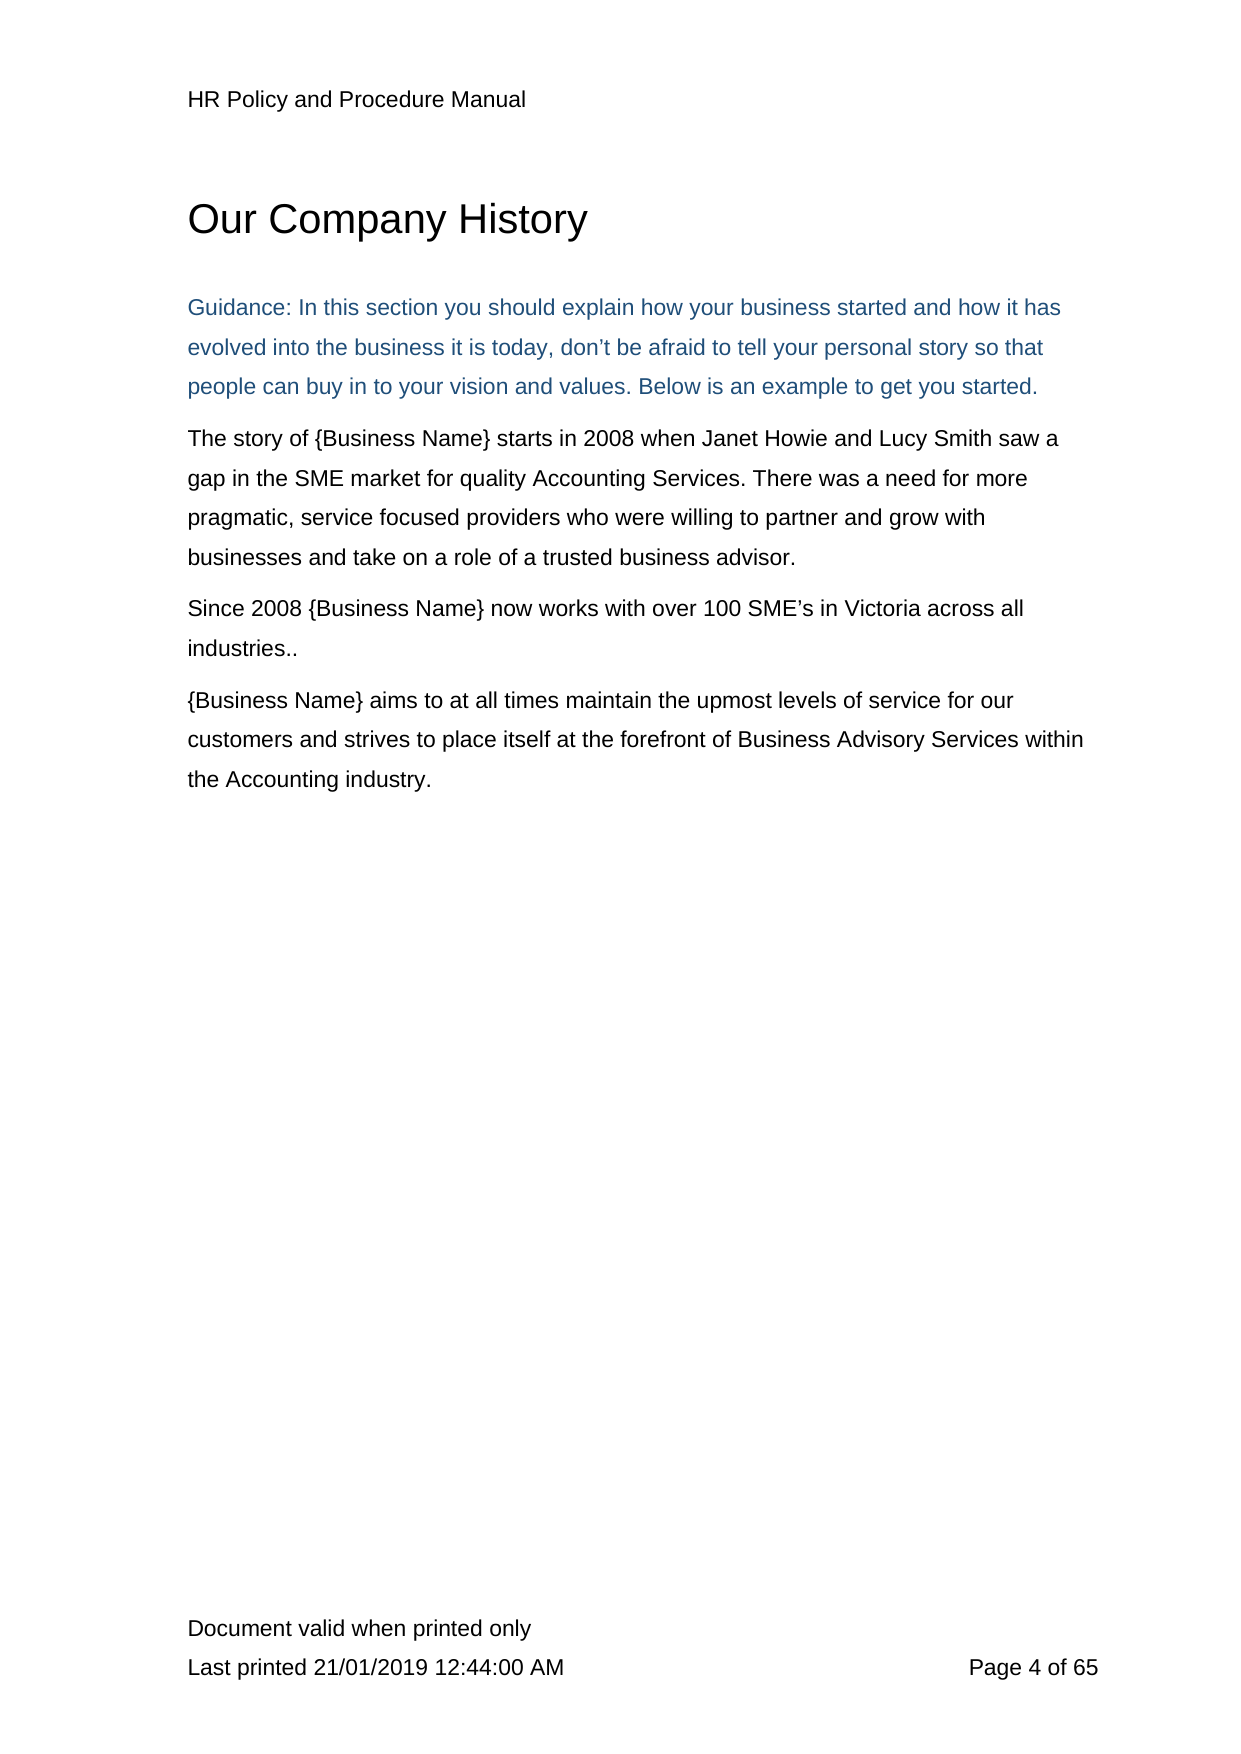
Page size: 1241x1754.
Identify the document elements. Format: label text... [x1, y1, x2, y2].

text The story of {Business Name} starts in 2008 when Janet Howie and Lucy Smith saw a gap in the SME market for quality Accounting Services. There was a need for more pragmatic, service focused providers who were willing to partner and grow with businesses and take on a role of a trusted business advisor. [187, 425, 1098, 570]
text Guidance: In this section you should explain how your business started and how it has evolved into the business it is today, don’t be afraid to tell your personal story so that people can buy in to your vision and values. Below is an example to get you started. [187, 294, 1098, 399]
subtitle Our Company History [187, 194, 1098, 242]
text Since 2008 {Business Name} now works with over 100 SME’s in Victoria across all industries.. [187, 595, 1098, 661]
text {Business Name} aims to at all times maintain the upmost levels of service for our customers and strives to place itself at the forefront of Business Advisory Services within the Accounting industry. [187, 687, 1098, 792]
